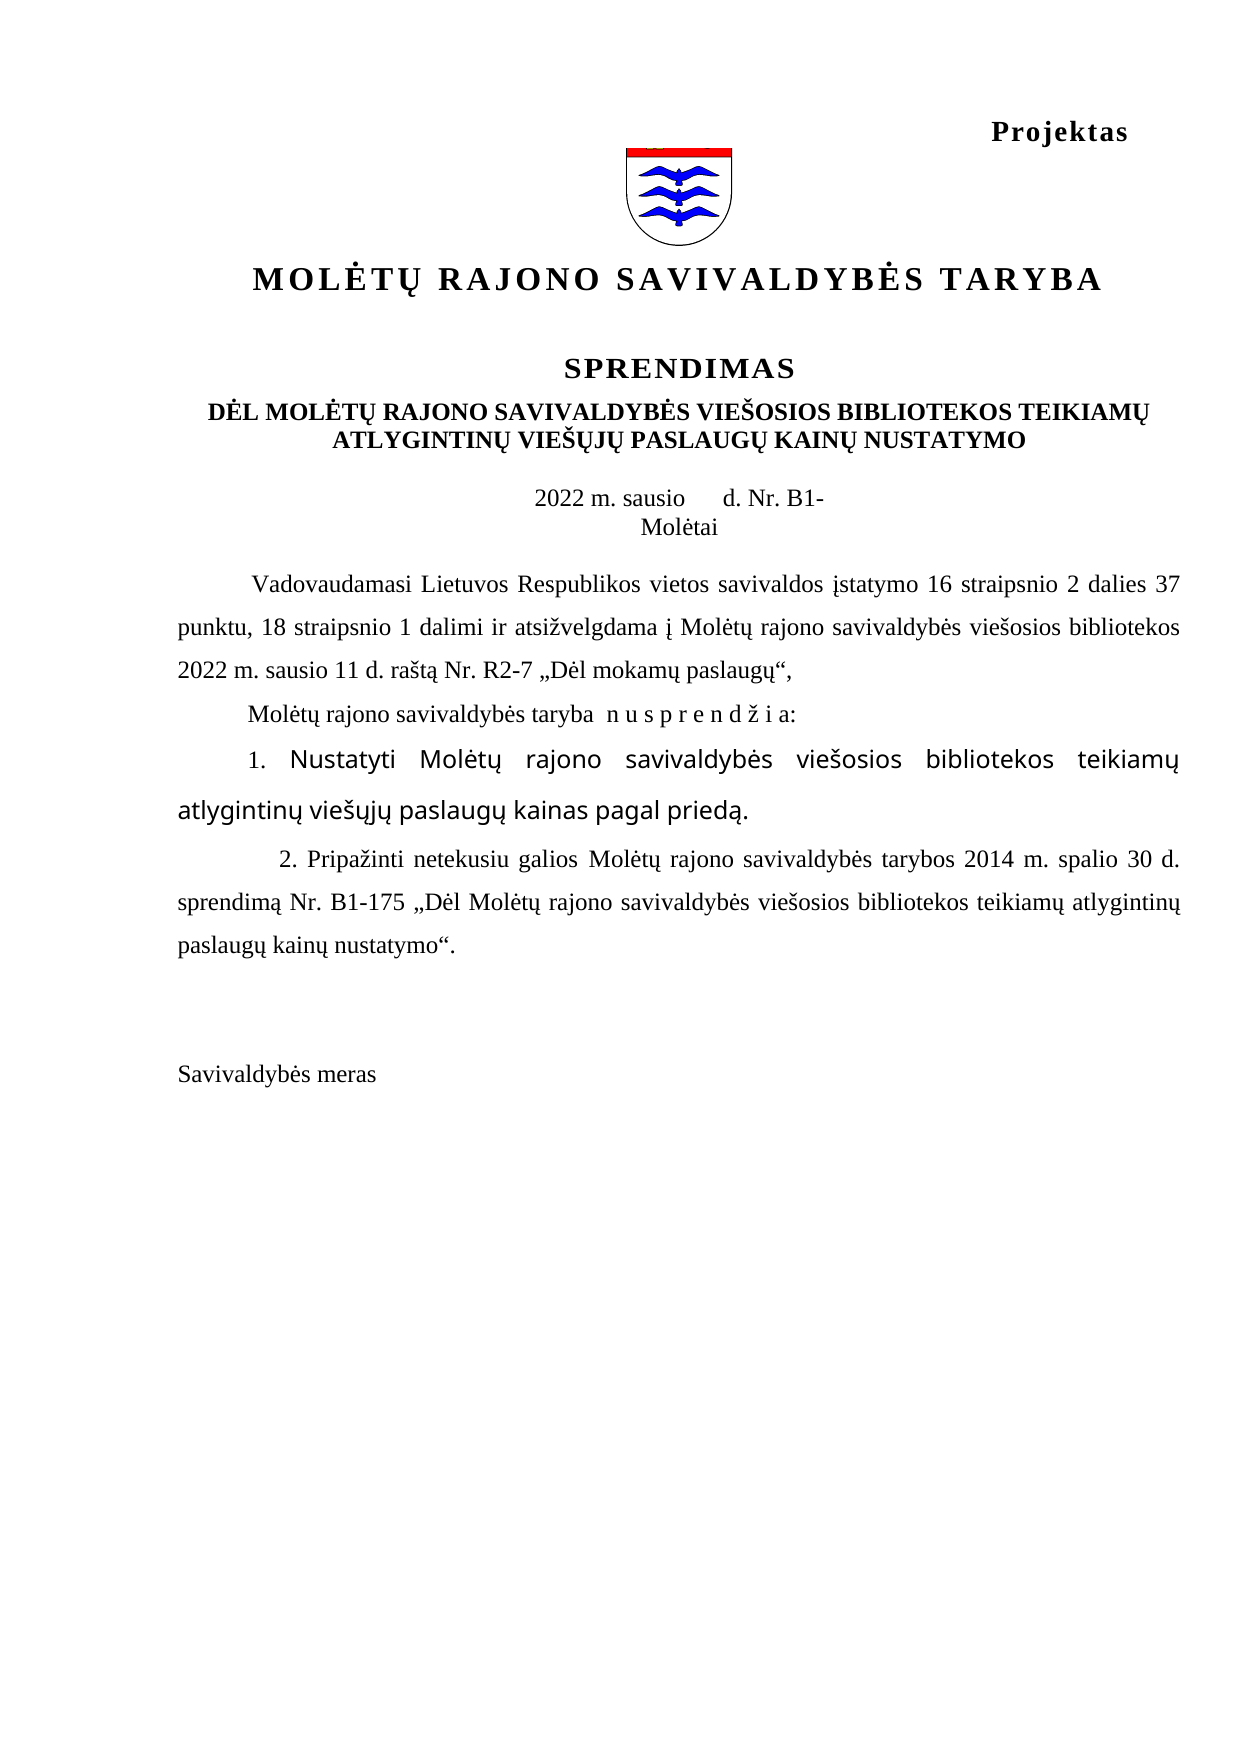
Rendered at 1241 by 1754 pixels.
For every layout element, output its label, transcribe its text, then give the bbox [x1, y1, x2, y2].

text SPRENDIMAS [177, 351, 1181, 384]
text Molėtai [177, 512, 1181, 541]
text 1. Nustatyti Molėtų rajono savivaldybės viešosios bibliotekos teikiamų atlygintinų viešųjų paslaugų kainas pagal priedą. [177, 742, 1181, 827]
text Molėtų rajono savivaldybės taryba [177, 259, 1181, 297]
text DĖL MOLĖTŲ rajono savivaldybės viešosios bibliotekos TEIKIAMŲ ATLYGINTINŲ VIEŠŲJŲ PASLAUGŲ KAINŲ NUSTATYMO [177, 397, 1181, 483]
text Projektas [552, 114, 1127, 148]
text 2022 m. sausio d. Nr. B1- [177, 483, 1181, 512]
text Vadovaudamasi Lietuvos Respublikos vietos savivaldos įstatymo 16 straipsnio 2 dalies 37 punktu, 18 straipsnio 1 dalimi ir atsižvelgdama į Molėtų rajono savivaldybės viešosios bibliotekos 2022 m. sausio 11 d. raštą Nr. R2-7 „Dėl mokamų paslaugų“, [177, 569, 1181, 684]
text 2. Pripažinti netekusiu galios Molėtų rajono savivaldybės tarybos 2014 m. spalio 30 d. sprendimą Nr. B1-175 „Dėl Molėtų rajono savivaldybės viešosios bibliotekos teikiamų atlygintinų paslaugų kainų nustatymo“. [177, 844, 1181, 959]
list Molėtų rajono savivaldybės taryba n u s p r e n d ž i a: [247, 699, 1181, 727]
text Savivaldybės meras [177, 1059, 1181, 1088]
